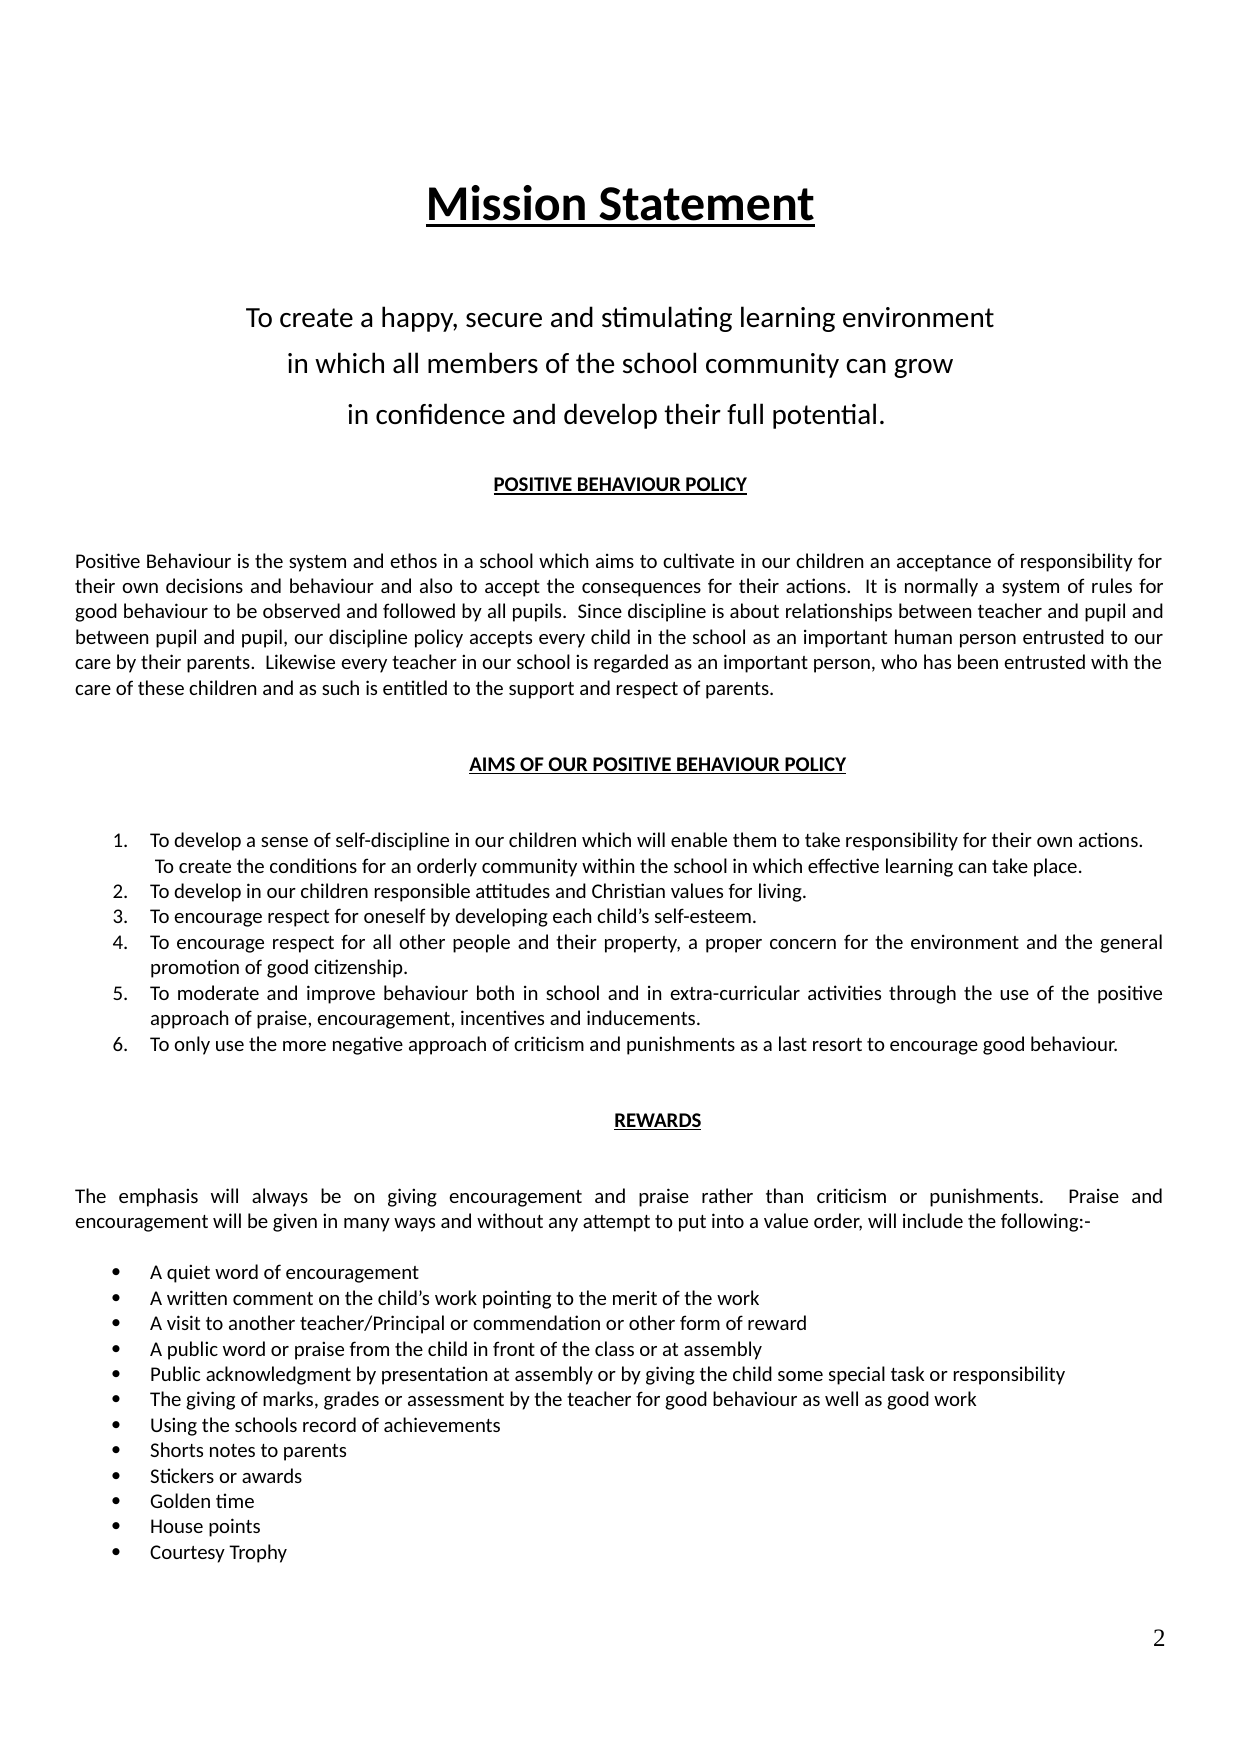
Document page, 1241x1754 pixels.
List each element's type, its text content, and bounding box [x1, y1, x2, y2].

list A written comment on the child’s work pointing to the merit of the work [112, 1285, 1165, 1310]
list To develop a sense of self-discipline in our children which will enable them to take responsibility for their own actions. [112, 827, 1165, 853]
list Courtesy Trophy [112, 1539, 1165, 1564]
list Golden time [112, 1488, 1165, 1514]
list The giving of marks, grades or assessment by the teacher for good behaviour as well as good work [112, 1387, 1165, 1412]
text in which all members of the school community can grow [75, 346, 1165, 381]
text POSITIVE BEHAVIOUR POLICY [75, 472, 1165, 497]
list To only use the more negative approach of criticism and punishments as a last resort to encourage good behaviour. [112, 1031, 1165, 1056]
list Public acknowledgment by presentation at assembly or by giving the child some special task or responsibility [112, 1361, 1165, 1387]
list Using the schools record of achievements [112, 1412, 1165, 1437]
list REWARDS [150, 1107, 1165, 1132]
text To create a happy, secure and stimulating learning environment [75, 299, 1165, 335]
list A public word or praise from the child in front of the class or at assembly [112, 1336, 1165, 1361]
list To moderate and improve behaviour both in school and in extra-curricular activities through the use of the positive approach of praise, encouragement, incentives and inducements. [112, 980, 1165, 1031]
list Stickers or awards [112, 1463, 1165, 1488]
list Shorts notes to parents [112, 1437, 1165, 1463]
list To encourage respect for oneself by developing each child’s self-esteem. [112, 904, 1165, 929]
list To create the conditions for an orderly community within the school in which effective learning can take place. [150, 853, 1165, 878]
text Mission Statement [75, 172, 1165, 233]
list AIMS OF OUR POSITIVE BEHAVIOUR POLICY [150, 751, 1165, 777]
text Positive Behaviour is the system and ethos in a school which aims to cultivate in our children an acceptance of responsibility for their own decisions and behaviour and also to accept the consequences for their actions. It is normally a system of rules for good behaviour to be observed and followed by all pupils. Since discipline is about relationships between teacher and pupil and between pupil and pupil, our discipline policy accepts every child in the school as an important human person entrusted to our care by their parents. Likewise every teacher in our school is regarded as an important person, who has been entrusted with the care of these children and as such is entitled to the support and respect of parents. [75, 548, 1165, 700]
list House points [112, 1514, 1165, 1539]
text The emphasis will always be on giving encouragement and praise rather than criticism or punishments. Praise and encouragement will be given in many ways and without any attempt to put into a value order, will include the following:- [75, 1183, 1165, 1234]
list A quiet word of encouragement [112, 1259, 1165, 1285]
list To develop in our children responsible attitudes and Christian values for living. [112, 878, 1165, 904]
list To encourage respect for all other people and their property, a proper concern for the environment and the general promotion of good citizenship. [112, 929, 1165, 980]
text in confidence and develop their full potential. [75, 392, 1165, 432]
list A visit to another teacher/Principal or commendation or other form of reward [112, 1310, 1165, 1336]
